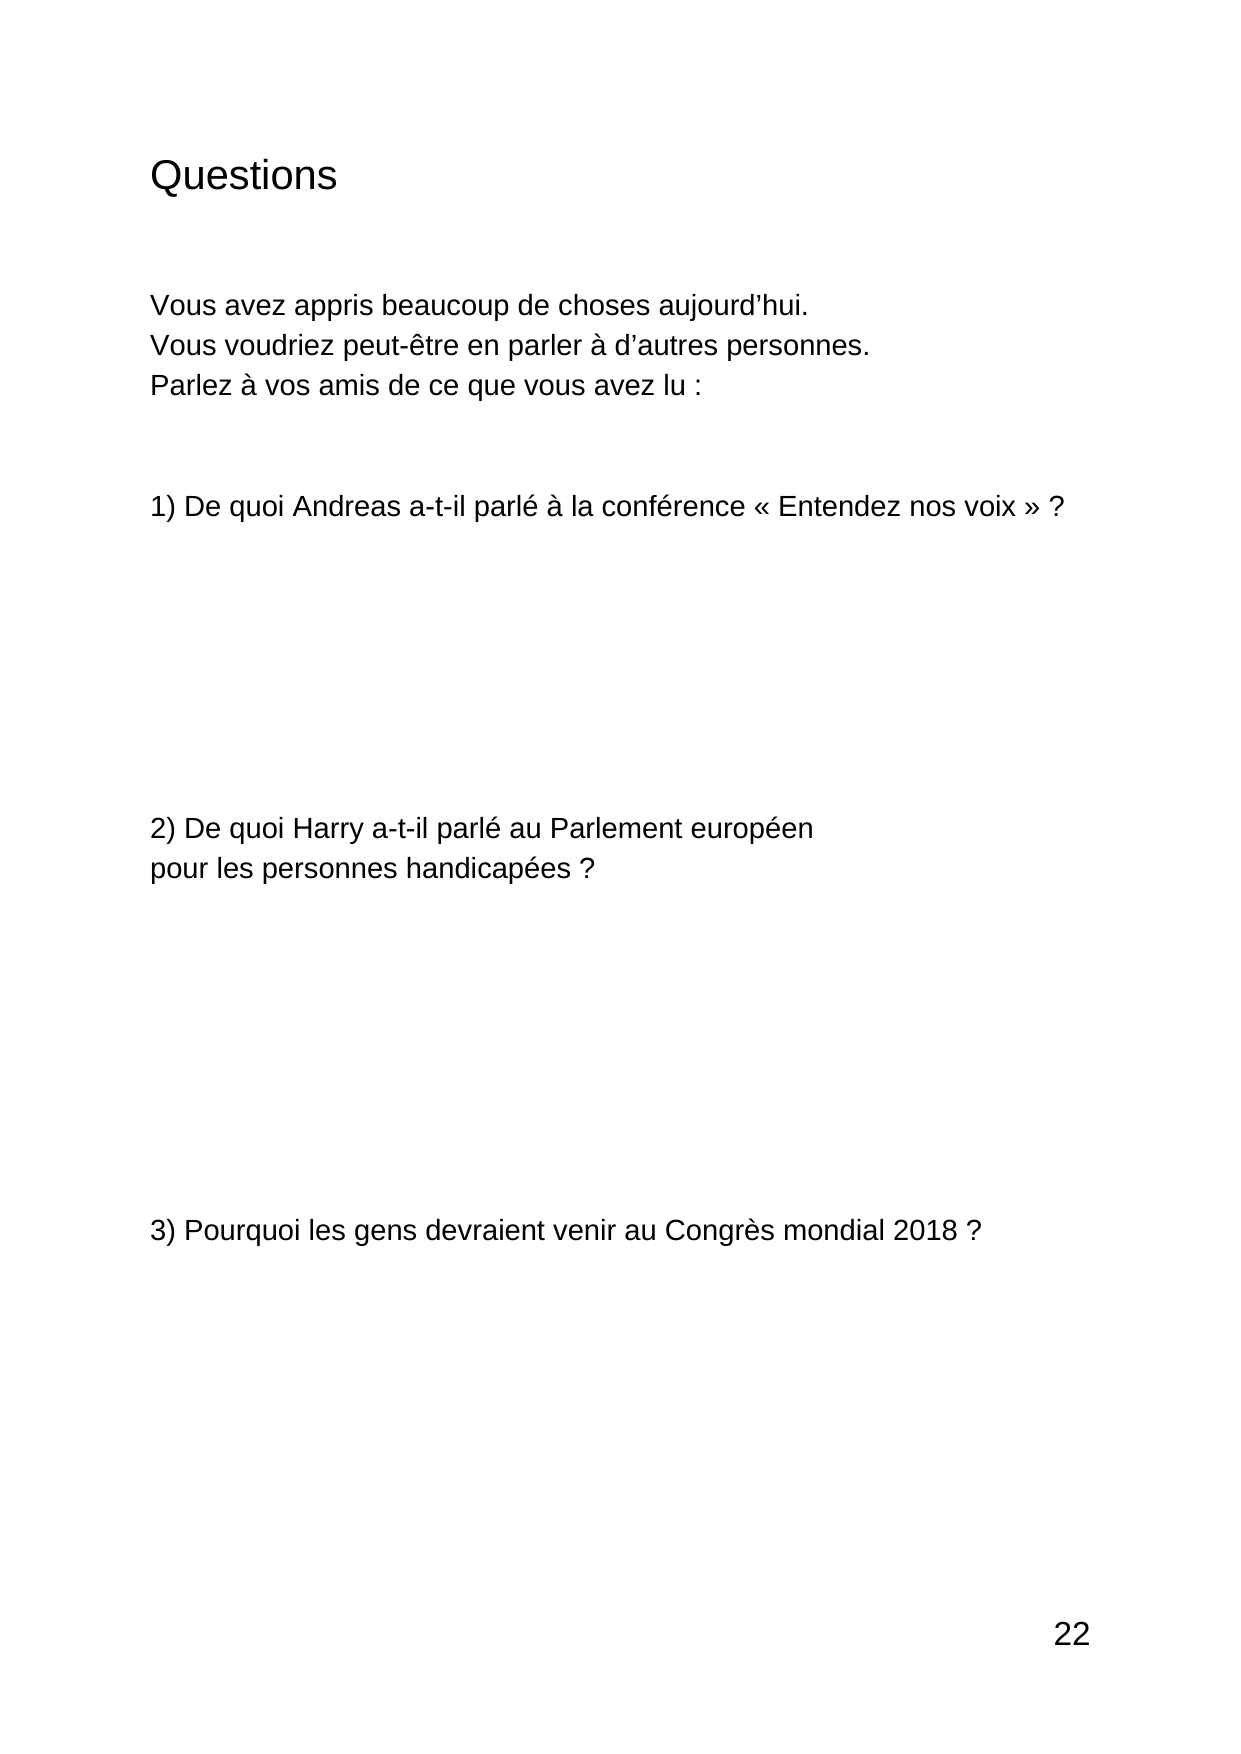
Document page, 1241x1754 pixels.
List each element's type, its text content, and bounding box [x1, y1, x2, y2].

text Questions [150, 150, 1090, 198]
text Parlez à vos amis de ce que vous avez lu : [150, 368, 1090, 402]
text Vous avez appris beaucoup de choses aujourd’hui. [150, 288, 1090, 321]
text pour les personnes handicapées ? [150, 851, 1090, 884]
text 1) De quoi Andreas a-t-il parlé à la conférence « Entendez nos voix » ? [150, 489, 1090, 522]
text 2) De quoi Harry a-t-il parlé au Parlement européen [150, 811, 1090, 844]
text Vous voudriez peut-être en parler à d’autres personnes. [150, 328, 1090, 362]
text 3) Pourquoi les gens devraient venir au Congrès mondial 2018 ? [150, 1213, 1090, 1246]
